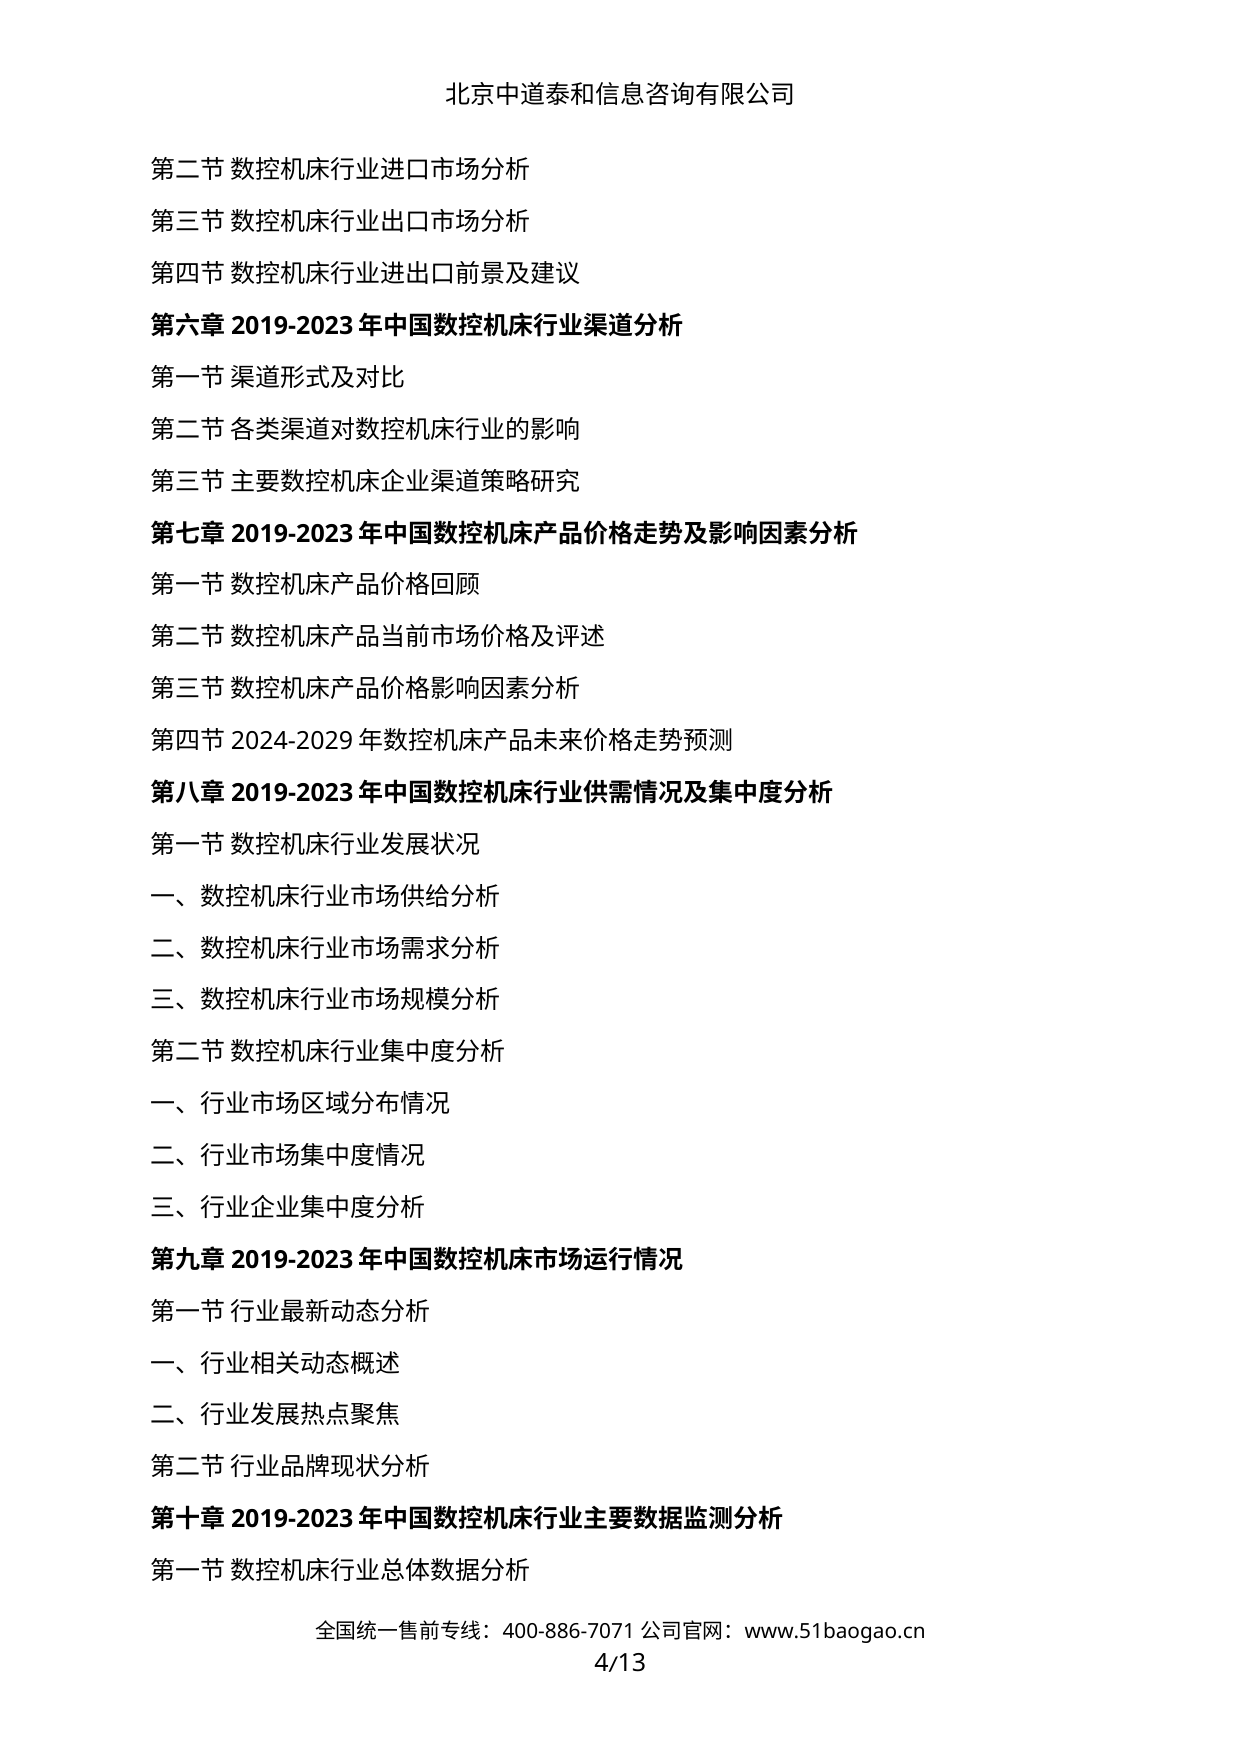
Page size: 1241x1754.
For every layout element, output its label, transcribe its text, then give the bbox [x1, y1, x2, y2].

text 二、行业市场集中度情况 [150, 1136, 1090, 1172]
text 第一节 行业最新动态分析 [150, 1291, 1090, 1327]
text 二、数控机床行业市场需求分析 [150, 928, 1090, 964]
text 一、行业市场区域分布情况 [150, 1084, 1090, 1120]
text 第二节 各类渠道对数控机床行业的影响 [150, 409, 1090, 446]
text 第二节 数控机床行业集中度分析 [150, 1032, 1090, 1068]
text 三、行业企业集中度分析 [150, 1187, 1090, 1224]
text 第二节 数控机床行业进口市场分析 [150, 150, 1090, 186]
text 第七章 2019-2023年中国数控机床产品价格走势及影响因素分析 [150, 513, 1090, 549]
text 第一节 渠道形式及对比 [150, 357, 1090, 394]
text 一、数控机床行业市场供给分析 [150, 876, 1090, 912]
text 第二节 数控机床产品当前市场价格及评述 [150, 617, 1090, 653]
text 一、行业相关动态概述 [150, 1343, 1090, 1379]
text 第三节 数控机床产品价格影响因素分析 [150, 669, 1090, 705]
text 第十章 2019-2023年中国数控机床行业主要数据监测分析 [150, 1499, 1090, 1535]
text 第六章 2019-2023年中国数控机床行业渠道分析 [150, 306, 1090, 342]
text 第四节 数控机床行业进出口前景及建议 [150, 254, 1090, 290]
text 第一节 数控机床行业总体数据分析 [150, 1551, 1090, 1587]
text 第八章 2019-2023年中国数控机床行业供需情况及集中度分析 [150, 772, 1090, 809]
text 第二节 行业品牌现状分析 [150, 1447, 1090, 1483]
text 第九章 2019-2023年中国数控机床市场运行情况 [150, 1239, 1090, 1276]
text 第三节 主要数控机床企业渠道策略研究 [150, 461, 1090, 497]
text 三、数控机床行业市场规模分析 [150, 980, 1090, 1016]
text 第一节 数控机床行业发展状况 [150, 824, 1090, 861]
text 第一节 数控机床产品价格回顾 [150, 565, 1090, 601]
text 第四节 2024-2029年数控机床产品未来价格走势预测 [150, 721, 1090, 757]
text 二、行业发展热点聚焦 [150, 1395, 1090, 1431]
text 第三节 数控机床行业出口市场分析 [150, 202, 1090, 238]
